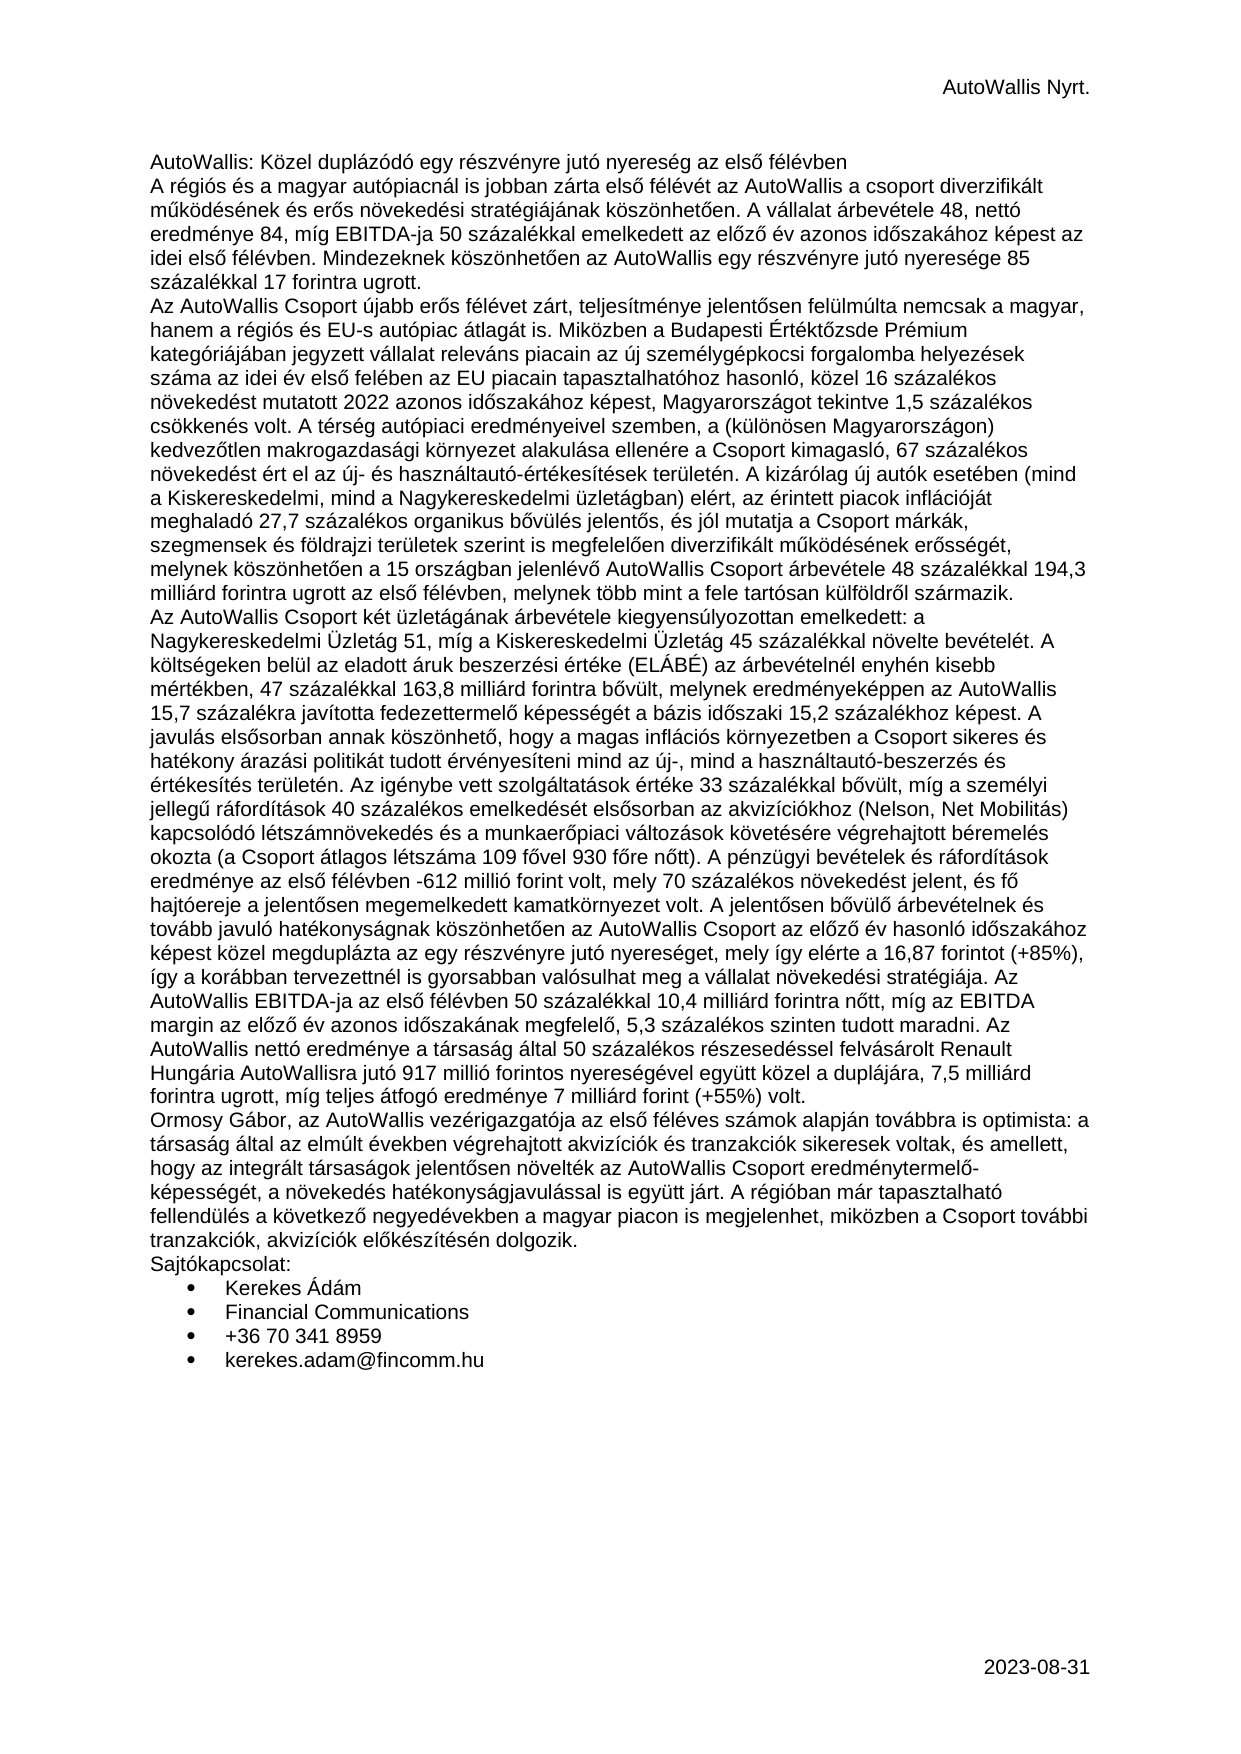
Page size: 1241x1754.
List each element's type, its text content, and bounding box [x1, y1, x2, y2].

list +36 70 341 8959 [187, 1324, 1090, 1348]
list kerekes.adam@fincomm.hu [187, 1348, 1090, 1372]
text AutoWallis: Közel duplázódó egy részvényre jutó nyereség az első félévben [150, 150, 1090, 174]
list Financial Communications [187, 1300, 1090, 1324]
text Az AutoWallis Csoport két üzletágának árbevétele kiegyensúlyozottan emelkedett: a Nagykereskedelmi Üzletág 51, míg a Kiskereskedelmi Üzletág 45 százalékkal növelte bevételét. A költségeken belül az eladott áruk beszerzési értéke (ELÁBÉ) az árbevételnél enyhén kisebb mértékben, 47 százalékkal 163,8 milliárd forintra bővült, melynek eredményeképpen az AutoWallis 15,7 százalékra javította fedezettermelő képességét a bázis időszaki 15,2 százalékhoz képest. A javulás elsősorban annak köszönhető, hogy a magas inflációs környezetben a Csoport sikeres és hatékony árazási politikát tudott érvényesíteni mind az új-, mind a használtautó-beszerzés és értékesítés területén. Az igénybe vett szolgáltatások értéke 33 százalékkal bővült, míg a személyi jellegű ráfordítások 40 százalékos emelkedését elsősorban az akvizíciókhoz (Nelson, Net Mobilitás) kapcsolódó létszámnövekedés és a munkaerőpiaci változások követésére végrehajtott béremelés okozta (a Csoport átlagos létszáma 109 fővel 930 főre nőtt). A pénzügyi bevételek és ráfordítások eredménye az első félévben -612 millió forint volt, mely 70 százalékos növekedést jelent, és fő hajtóereje a jelentősen megemelkedett kamatkörnyezet volt. A jelentősen bővülő árbevételnek és tovább javuló hatékonyságnak köszönhetően az AutoWallis Csoport az előző év hasonló időszakához képest közel megduplázta az egy részvényre jutó nyereséget, mely így elérte a 16,87 forintot (+85%), így a korábban tervezettnél is gyorsabban valósulhat meg a vállalat növekedési stratégiája. Az AutoWallis EBITDA-ja az első félévben 50 százalékkal 10,4 milliárd forintra nőtt, míg az EBITDA margin az előző év azonos időszakának megfelelő, 5,3 százalékos szinten tudott maradni. Az AutoWallis nettó eredménye a társaság által 50 százalékos részesedéssel felvásárolt Renault Hungária AutoWallisra jutó 917 millió forintos nyereségével együtt közel a duplájára, 7,5 milliárd forintra ugrott, míg teljes átfogó eredménye 7 milliárd forint (+55%) volt. [150, 605, 1090, 1108]
text A régiós és a magyar autópiacnál is jobban zárta első félévét az AutoWallis a csoport diverzifikált működésének és erős növekedési stratégiájának köszönhetően. A vállalat árbevétele 48, nettó eredménye 84, míg EBITDA-ja 50 százalékkal emelkedett az előző év azonos időszakához képest az idei első félévben. Mindezeknek köszönhetően az AutoWallis egy részvényre jutó nyeresége 85 százalékkal 17 forintra ugrott. [150, 174, 1090, 294]
text Sajtókapcsolat: [150, 1252, 1090, 1276]
list Kerekes Ádám [187, 1276, 1090, 1300]
text Ormosy Gábor, az AutoWallis vezérigazgatója az első féléves számok alapján továbbra is optimista: a társaság által az elmúlt években végrehajtott akvizíciók és tranzakciók sikeresek voltak, és amellett, hogy az integrált társaságok jelentősen növelték az AutoWallis Csoport eredménytermelő-képességét, a növekedés hatékonyságjavulással is együtt járt. A régióban már tapasztalható fellendülés a következő negyedévekben a magyar piacon is megjelenhet, miközben a Csoport további tranzakciók, akvizíciók előkészítésén dolgozik. [150, 1108, 1090, 1252]
text Az AutoWallis Csoport újabb erős félévet zárt, teljesítménye jelentősen felülmúlta nemcsak a magyar, hanem a régiós és EU-s autópiac átlagát is. Miközben a Budapesti Értéktőzsde Prémium kategóriájában jegyzett vállalat releváns piacain az új személygépkocsi forgalomba helyezések száma az idei év első felében az EU piacain tapasztalhatóhoz hasonló, közel 16 százalékos növekedést mutatott 2022 azonos időszakához képest, Magyarországot tekintve 1,5 százalékos csökkenés volt. A térség autópiaci eredményeivel szemben, a (különösen Magyarországon) kedvezőtlen makrogazdasági környezet alakulása ellenére a Csoport kimagasló, 67 százalékos növekedést ért el az új- és használtautó-értékesítések területén. A kizárólag új autók esetében (mind a Kiskereskedelmi, mind a Nagykereskedelmi üzletágban) elért, az érintett piacok inflációját meghaladó 27,7 százalékos organikus bővülés jelentős, és jól mutatja a Csoport márkák, szegmensek és földrajzi területek szerint is megfelelően diverzifikált működésének erősségét, melynek köszönhetően a 15 országban jelenlévő AutoWallis Csoport árbevétele 48 százalékkal 194,3 milliárd forintra ugrott az első félévben, melynek több mint a fele tartósan külföldről származik. [150, 294, 1090, 605]
